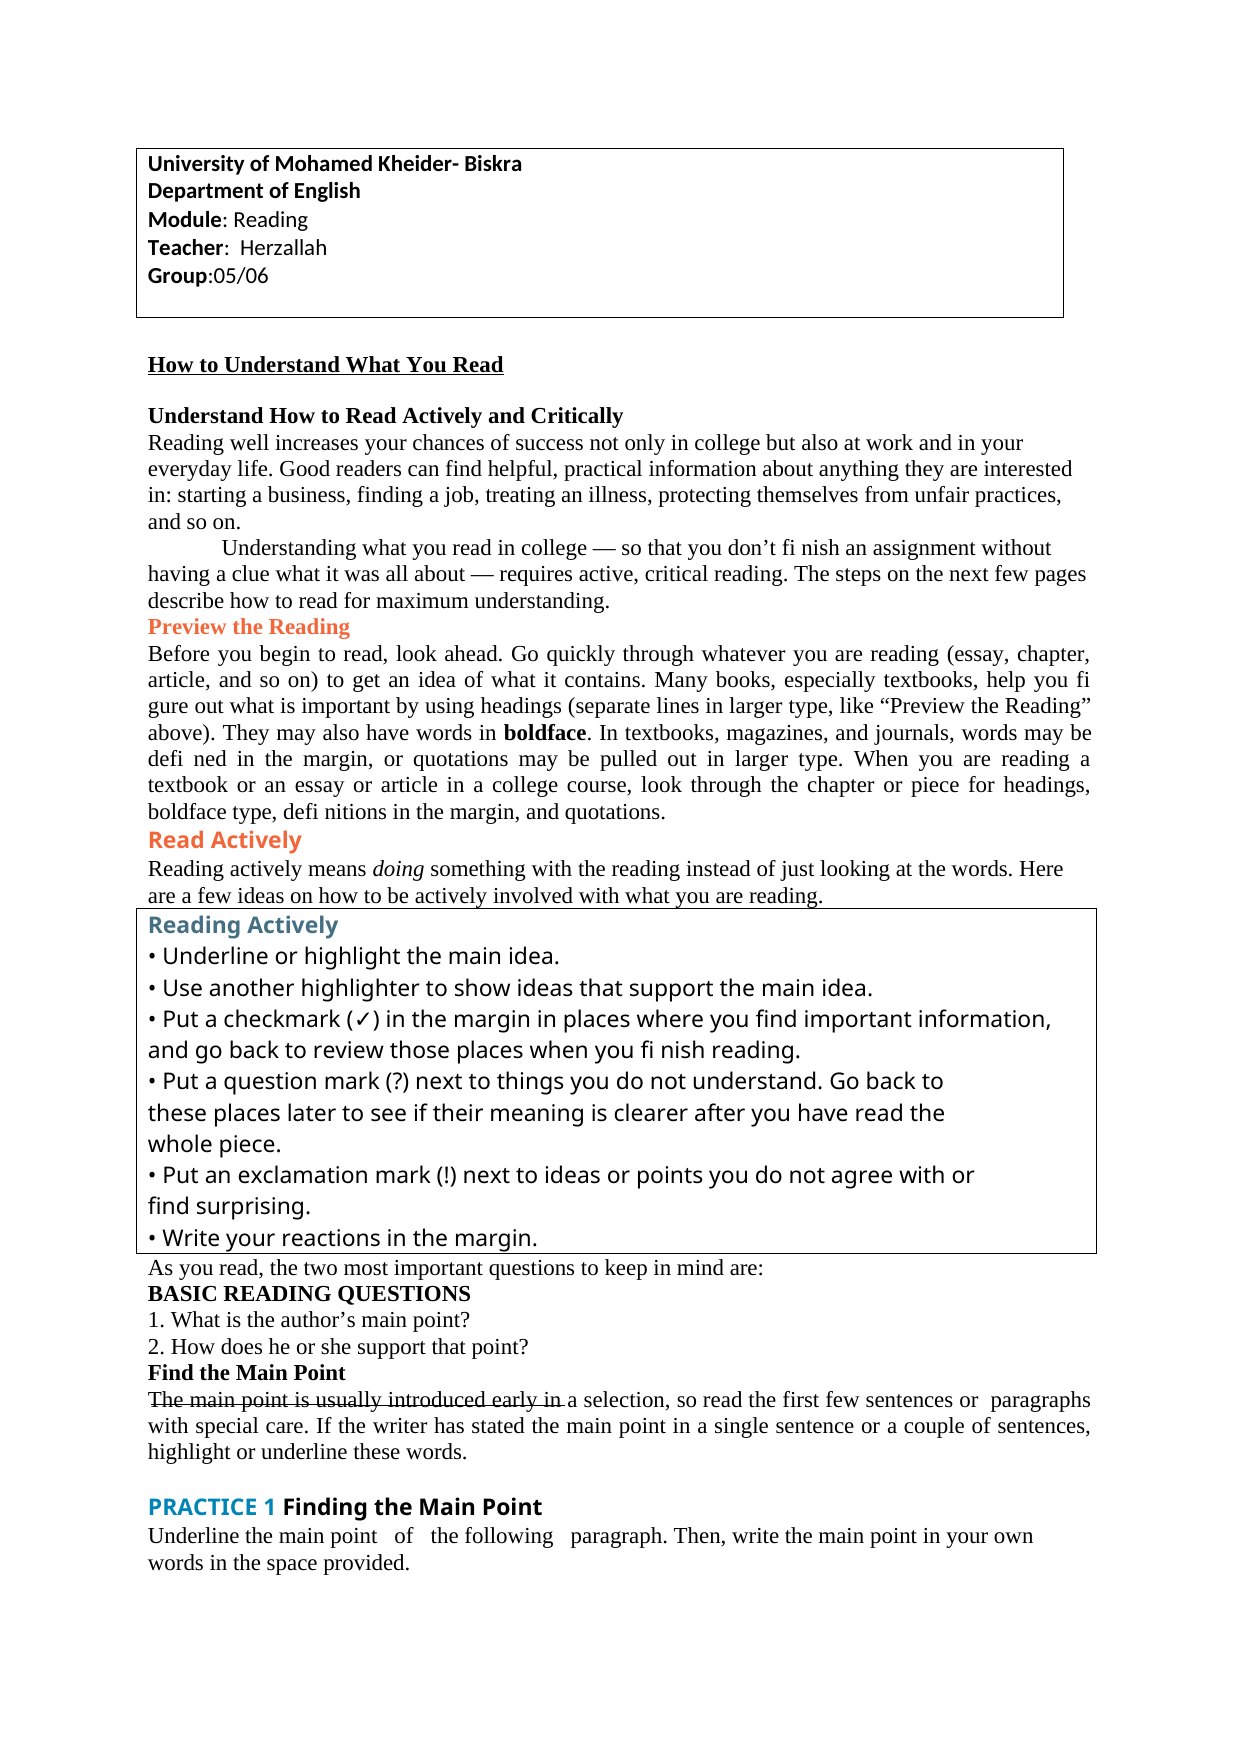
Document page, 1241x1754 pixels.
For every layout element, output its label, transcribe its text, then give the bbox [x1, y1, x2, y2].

text The main point is usually introduced early in a selection, so read the first few sentences or paragraphs with special care. If the writer has stated the main point in a single sentence or a couple of sentences, highlight or underline these words. [148, 1386, 1093, 1465]
text Reading actively means doing something with the reading instead of just looking at the words. Here are a few ideas on how to be actively involved with what you are reading. [148, 855, 1093, 908]
text PRACTICE 1 Finding the Main Point [148, 1491, 1093, 1522]
text Find the Main Point [148, 1359, 1093, 1386]
text How to Understand What You Read [148, 351, 1093, 378]
text Before you begin to read, look ahead. Go quickly through whatever you are reading (essay, chapter, article, and so on) to get an idea of what it contains. Many books, especially textbooks, help you fi gure out what is important by using headings (separate lines in larger type, like “Preview the Reading” above). They may also have words in boldface. In textbooks, magazines, and journals, words may be defi ned in the margin, or quotations may be pulled out in larger type. When you are reading a textbook or an essay or article in a college course, look through the chapter or piece for headings, boldface type, defi nitions in the margin, and quotations. [148, 639, 1093, 824]
text BASIC READING QUESTIONS [148, 1280, 1093, 1307]
text Underline the main point of the following paragraph. Then, write the main point in your own words in the space provided. [148, 1522, 1093, 1575]
text Read Actively [148, 824, 1093, 855]
text Understanding what you read in college — so that you don’t fi nish an assignment without having a clue what it was all about — requires active, critical reading. The steps on the next few pages describe how to read for maximum understanding. [148, 534, 1093, 613]
text Preview the Reading [148, 613, 1093, 639]
text 1. What is the author’s main point? [148, 1307, 1093, 1333]
text Understand How to Read Actively and Critically [148, 402, 1093, 429]
table_header Reading Actively • Underline or highlight the main idea. • Use another highlighter to show ideas that support the main idea. • Put a checkmark (✓) in the margin in places where you find important information, and go back to review those places when you fi nish reading. • Put a question mark (?) next to things you do not understand. Go back to these places later to see if their meaning is clearer after you have read the whole piece. • Put an exclamation mark (!) next to ideas or points you do not agree with or find surprising. • Write your reactions in the margin. [137, 909, 1096, 1253]
text Reading well increases your chances of success not only in college but also at work and in your everyday life. Good readers can find helpful, practical information about anything they are interested in: starting a business, finding a job, treating an illness, protecting themselves from unfair practices, and so on. [148, 429, 1093, 534]
text As you read, the two most important questions to keep in mind are: [148, 1254, 1093, 1280]
text 2. How does he or she support that point? [148, 1333, 1093, 1359]
table_header University of Mohamed Kheider- Biskra Department of English Module: Reading Teacher: Herzallah Group:05/06 [137, 149, 1063, 317]
